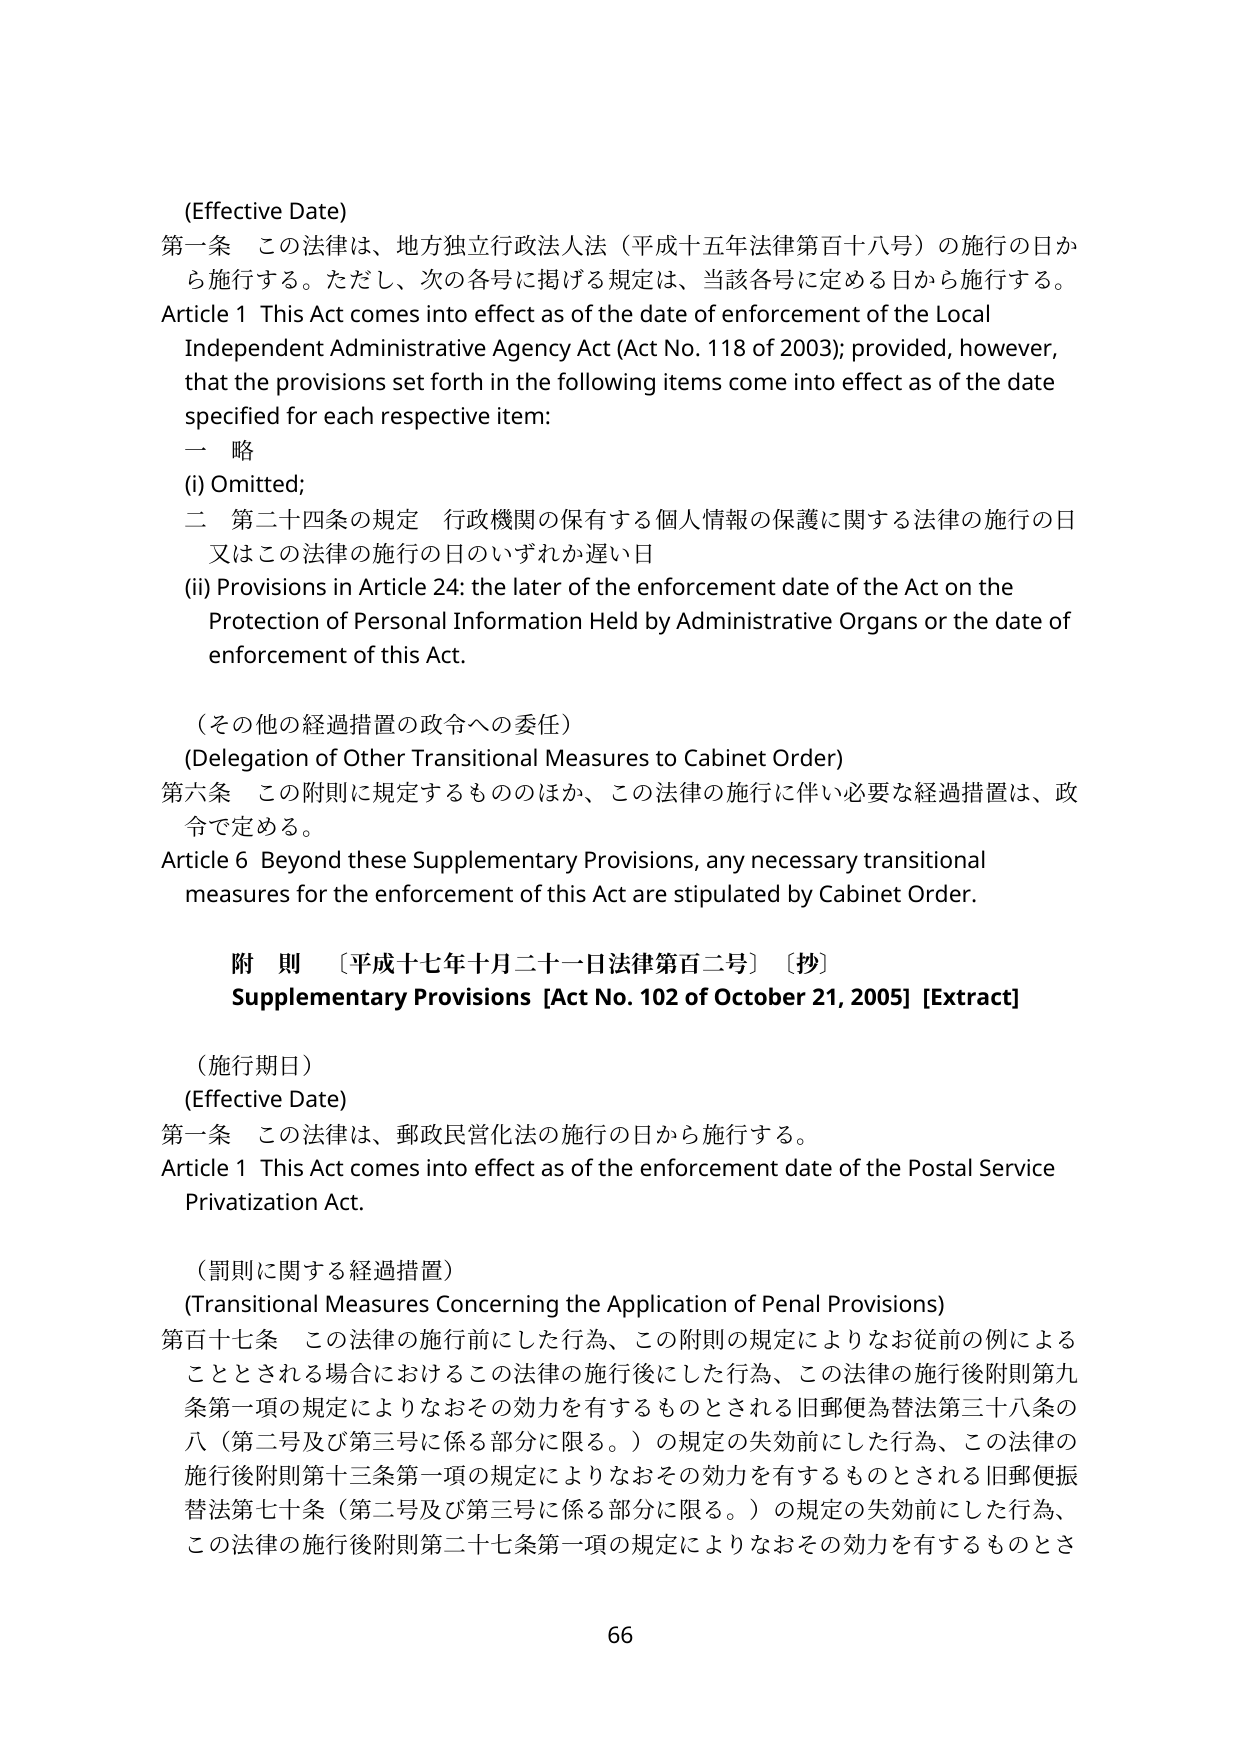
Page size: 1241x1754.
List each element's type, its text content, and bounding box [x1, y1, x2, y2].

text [161, 1321, 1079, 1560]
text (ii) Provisions in Article 24: the later of the enforcement date of the Act on the Protection of Personal Information Held by Administrative Organs or the date of enforcement of this Act. [184, 569, 1079, 672]
text (Effective Date) [184, 1082, 1079, 1116]
text (Effective Date) [184, 194, 1079, 228]
text Supplementary Provisions [Act No. 102 of October 21, 2005] [Extract] [230, 979, 1079, 1014]
text 第一条 この法律は、地方独立行政法人法（平成十五年法律第百十八号）の施行の日から施行する。ただし、次の各号に掲げる規定は、当該各号に定める日から施行する。 [161, 228, 1079, 296]
text （施行期日） [184, 1048, 1079, 1082]
text 一 略 [184, 433, 1079, 467]
text Article 6 Beyond these Supplementary Provisions, any necessary transitional measures for the enforcement of this Act are stipulated by Cabinet Order. [161, 843, 1079, 911]
text (i) Omitted; [184, 467, 1079, 501]
text 附 則 〔平成十七年十月二十一日法律第百二号〕〔抄〕 [230, 945, 1079, 979]
text Article 1 This Act comes into effect as of the enforcement date of the Postal Service Privatization Act. [161, 1150, 1079, 1219]
text （罰則に関する経過措置） [184, 1253, 1079, 1287]
text (Delegation of Other Transitional Measures to Cabinet Order) [184, 740, 1079, 774]
text (Transitional Measures Concerning the Application of Penal Provisions) [184, 1287, 1079, 1321]
text 第六条 この附則に規定するもののほか、この法律の施行に伴い必要な経過措置は、政令で定める。 [161, 774, 1079, 843]
text 第一条 この法律は、郵政民営化法の施行の日から施行する。 [161, 1116, 1079, 1150]
text 二 第二十四条の規定 行政機関の保有する個人情報の保護に関する法律の施行の日又はこの法律の施行の日のいずれか遅い日 [184, 501, 1079, 569]
text Article 1 This Act comes into effect as of the date of enforcement of the Local Independent Administrative Agency Act (Act No. 118 of 2003); provided, however, that the provisions set forth in the following items come into effect as of the date specified for each respective item: [161, 296, 1079, 433]
text （その他の経過措置の政令への委任） [184, 706, 1079, 740]
